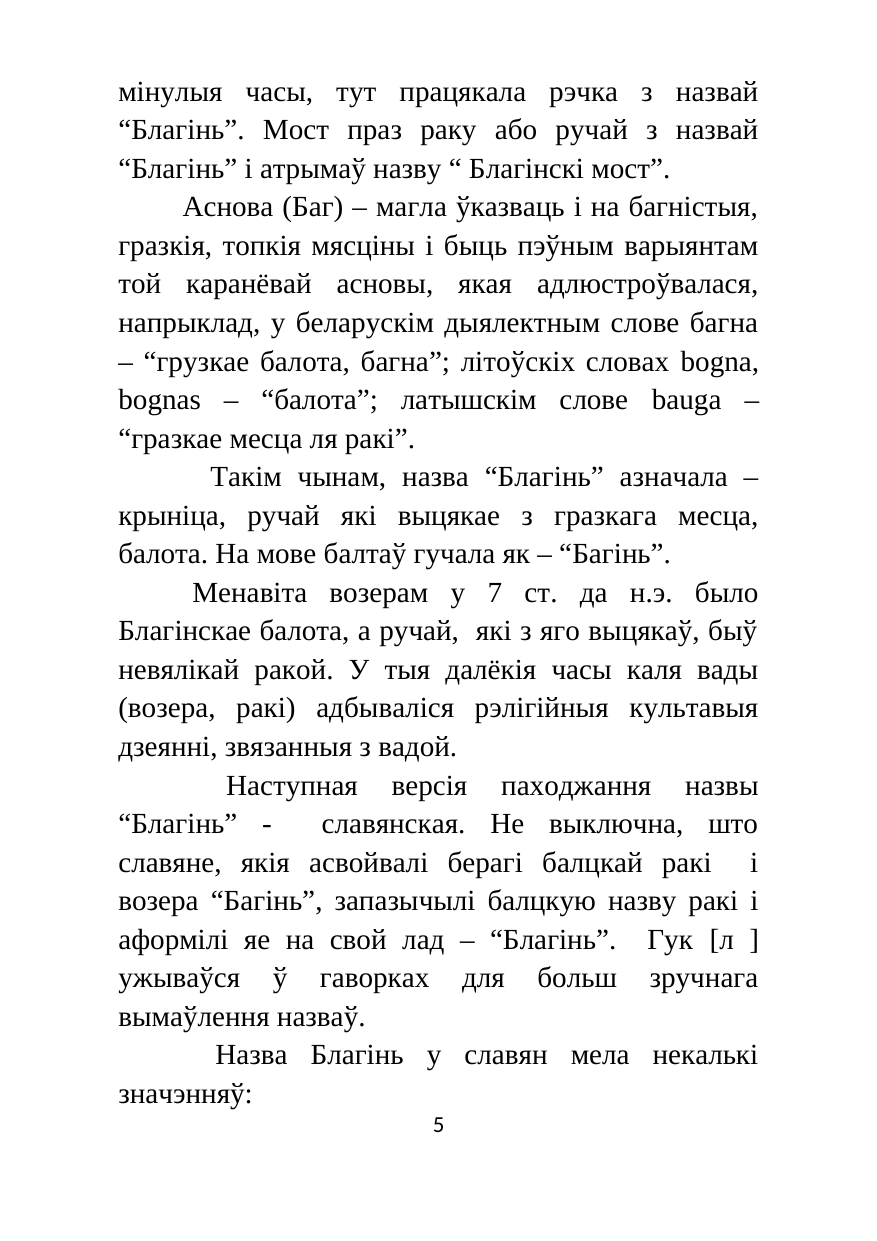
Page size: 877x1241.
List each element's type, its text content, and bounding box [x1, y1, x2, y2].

text Менавіта возерам у 7 ст. да н.э. было Благінскае балота, а ручай, які з яго выцякаў, быў невялікай ракой. У тыя далёкія часы каля вады (возера, ракі) адбываліся рэлігійныя культавыя дзеянні, звязанныя з вадой. [118, 575, 759, 763]
text Такім чынам, назва “Благінь” азначала – крыніца, ручай які выцякае з гразкага месца, балота. На мове балтаў гучала як – “Багінь”. [118, 459, 759, 570]
text Назва Благінь у славян мела некалькі значэнняў: [118, 1037, 759, 1109]
text Аснова (Баг) – магла ўказваць і на багністыя, гразкія, топкія мясціны і быць пэўным варыянтам той каранёвай асновы, якая адлюстроўвалася, напрыклад, у беларускім дыялектным слове багна – “грузкае балота, багна”; літоўскіх словах bogna, bognas – “балота”; латышскім слове bauga – “гразкае месца ля ракі”. [118, 189, 759, 454]
text Наступная версія паходжання назвы “Благінь” - славянская. Не выключна, што славяне, якія асвойвалі берагі балцкай ракі і возера “Багінь”, запазычылі балцкую назву ракі і аформілі яе на свой лад – “Благінь”. Гук [л ] ужываўся ў гаворках для больш зручнага вымаўлення назваў. [118, 768, 759, 1032]
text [118, 74, 759, 184]
